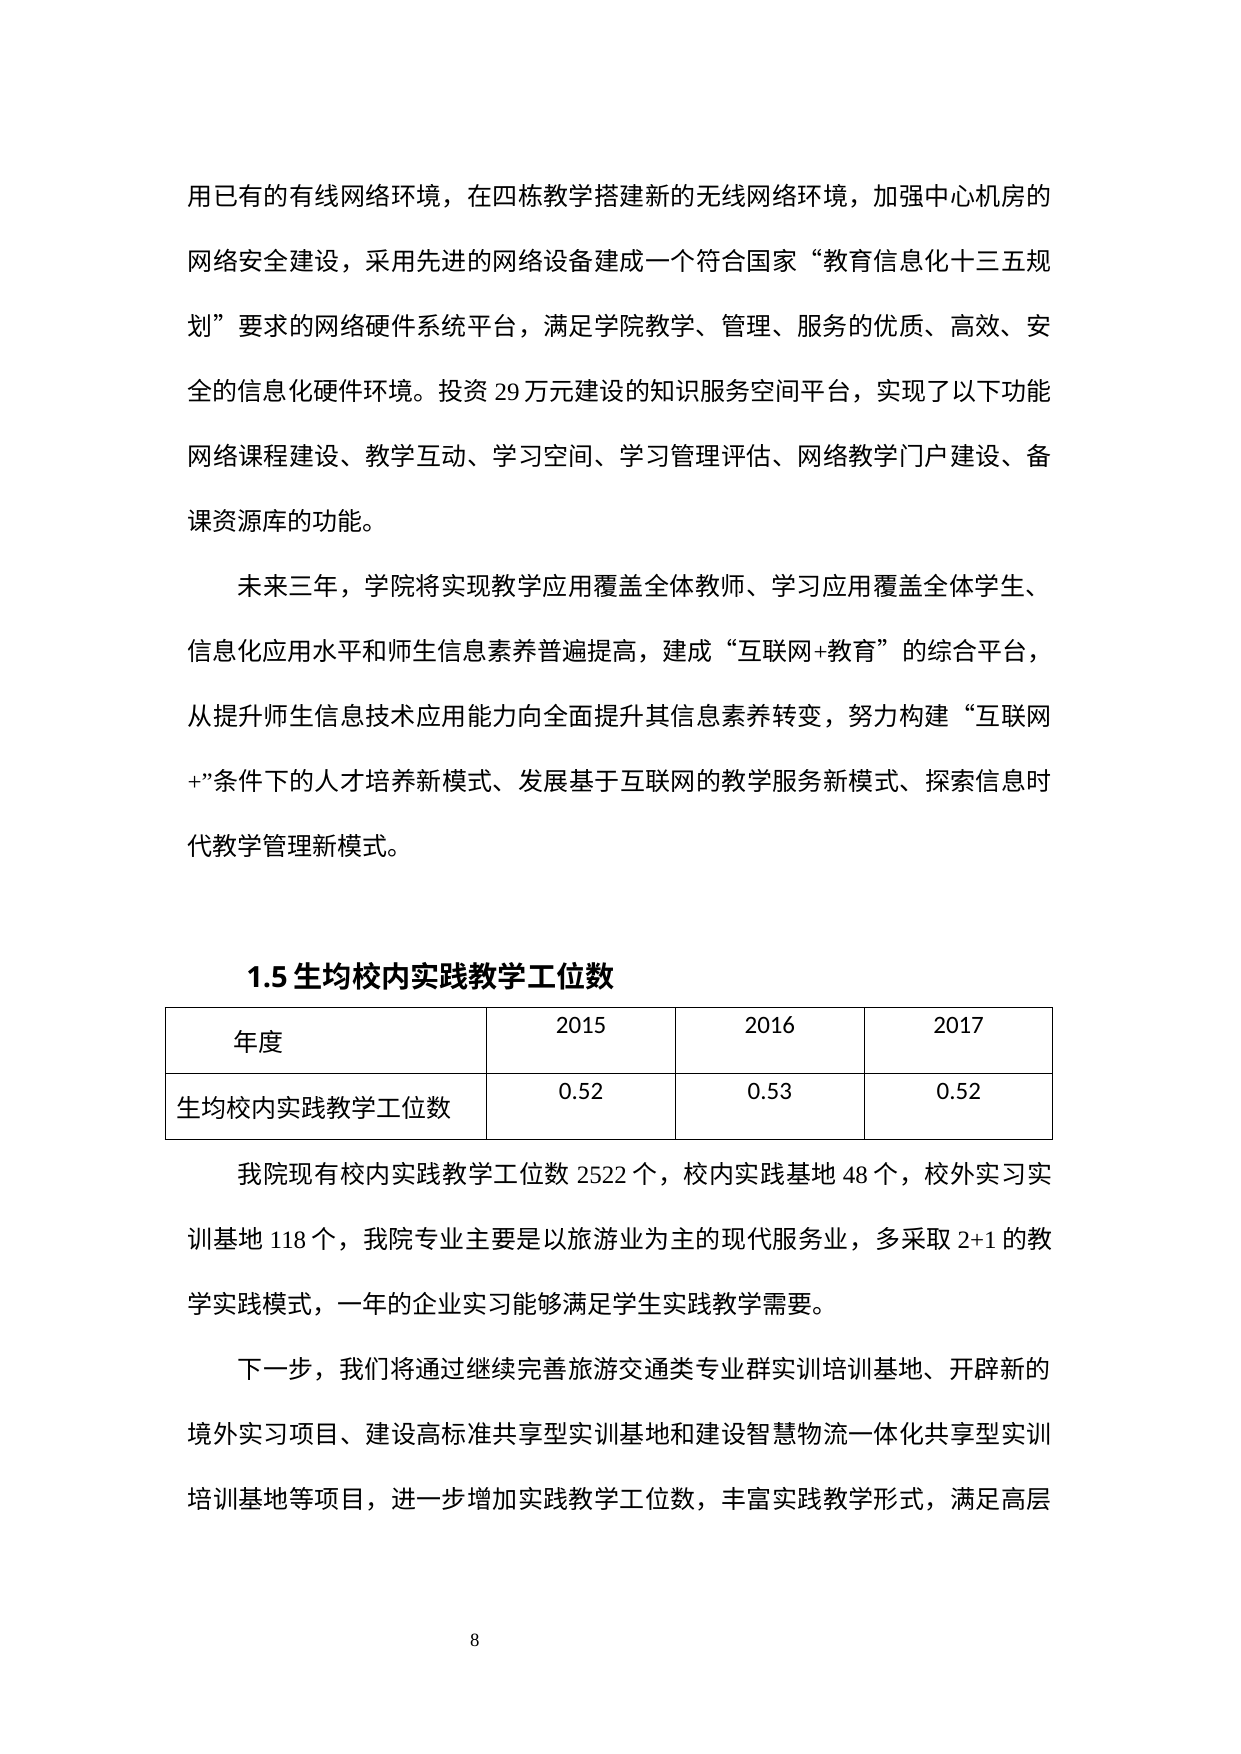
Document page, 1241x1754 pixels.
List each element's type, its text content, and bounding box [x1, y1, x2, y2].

table_cell 生均校内实践教学工位数 [166, 1074, 486, 1139]
table_cell 0.52 [487, 1074, 675, 1139]
text 1.5生均校内实践教学工位数 [187, 942, 1053, 1007]
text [187, 1335, 1053, 1530]
text 未来三年，学院将实现教学应用覆盖全体教师、学习应用覆盖全体学生、信息化应用水平和师生信息素养普遍提高，建成“互联网+教育”的综合平台，从提升师生信息技术应用能力向全面提升其信息素养转变，努力构建“互联网+”条件下的人才培养新模式、发展基于互联网的教学服务新模式、探索信息时代教学管理新模式。 [187, 552, 1053, 877]
table_header 2016 [676, 1008, 864, 1073]
table_header 2017 [865, 1008, 1052, 1073]
table_header 2015 [487, 1008, 675, 1073]
text 我院现有校内实践教学工位数2522个，校内实践基地48个，校外实习实训基地118个，我院专业主要是以旅游业为主的现代服务业，多采取2+1的教学实践模式，一年的企业实习能够满足学生实践教学需要。 [187, 1140, 1053, 1335]
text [187, 162, 1053, 552]
table_cell 0.52 [865, 1074, 1052, 1139]
table_header 年度 [166, 1008, 486, 1073]
table_cell 0.53 [676, 1074, 864, 1139]
